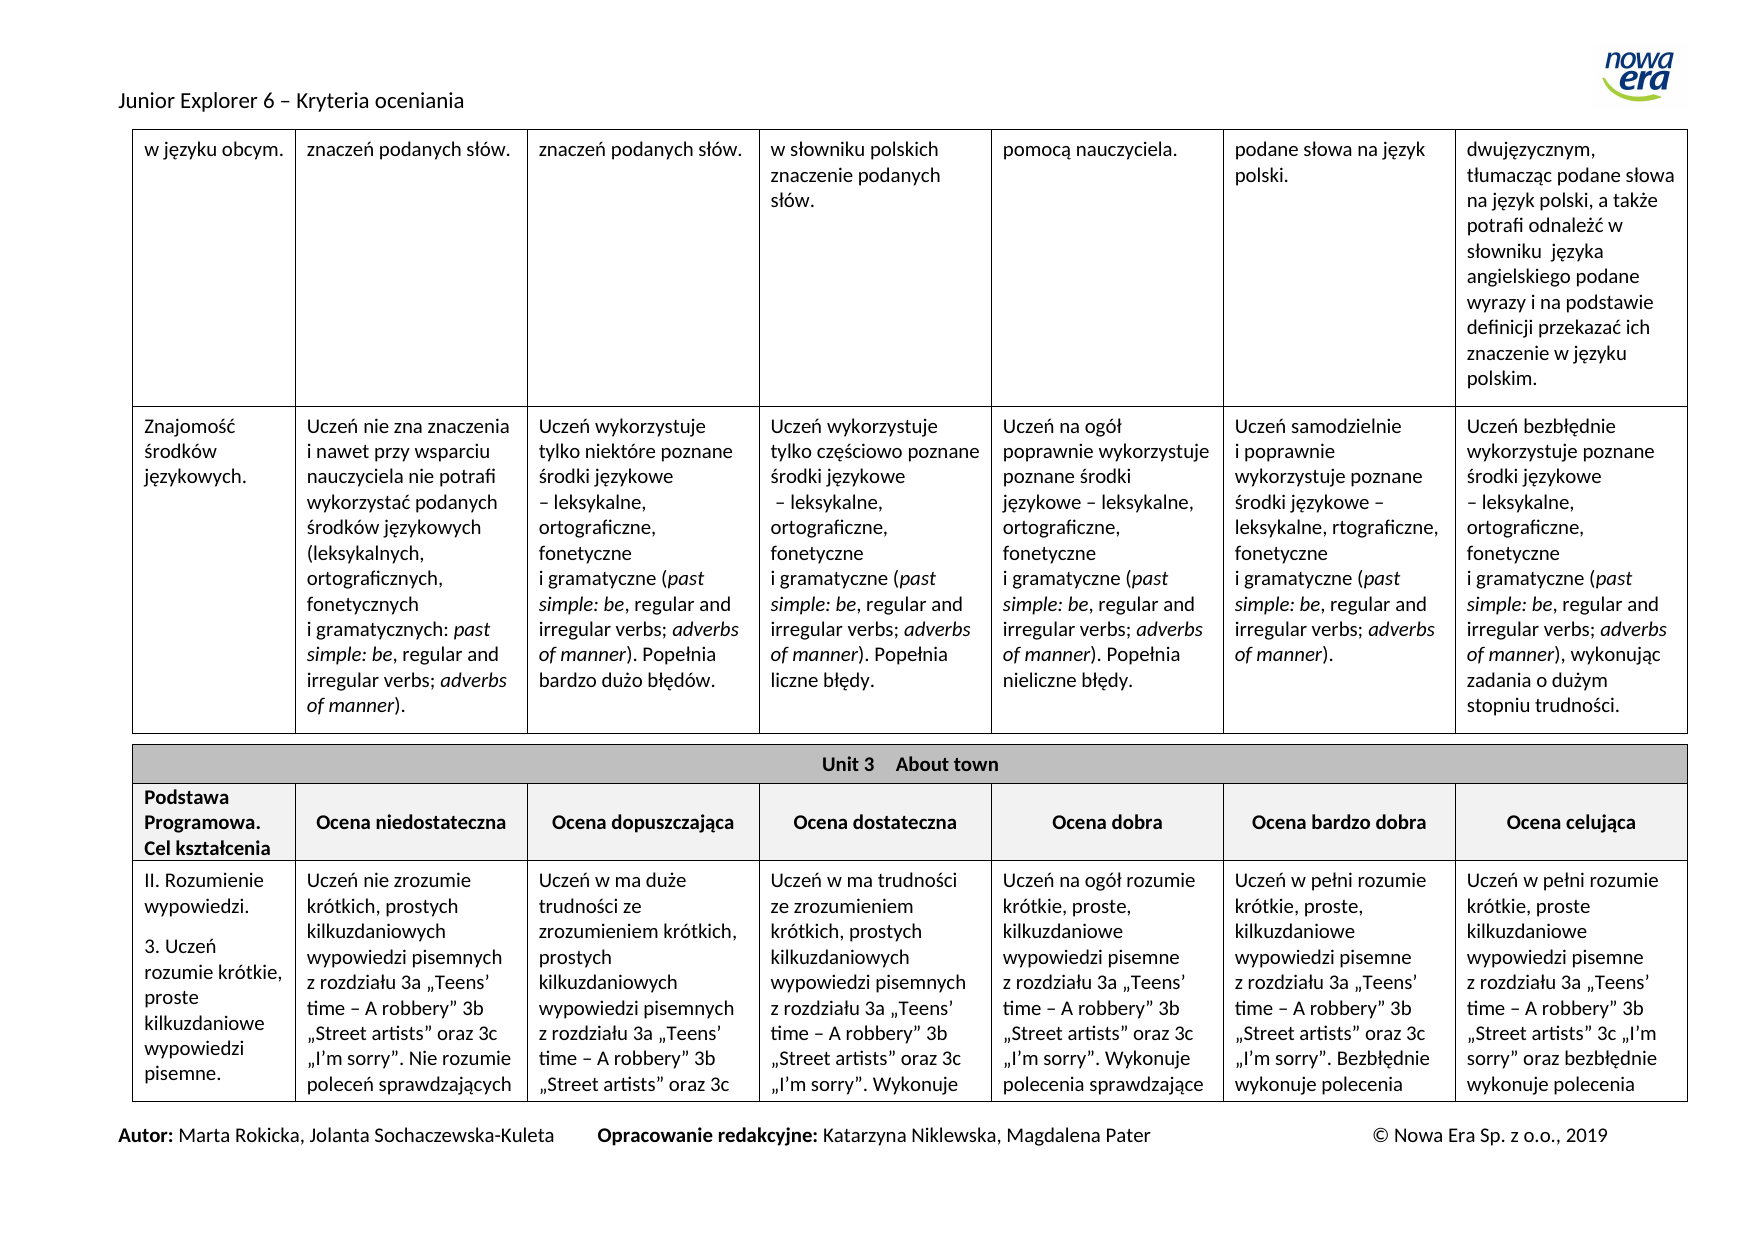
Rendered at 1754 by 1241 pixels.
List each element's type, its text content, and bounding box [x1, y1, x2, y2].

table_cell Uczeń wykorzystuje tylko częściowo poznane środki językowe – leksykalne, ortograficzne, fonetyczne i gramatyczne (past simple: be, regular and irregular verbs; adverbs of manner). Popełnia liczne błędy. [760, 407, 991, 733]
table_cell Ocena dobra [992, 784, 1223, 860]
table_header Unit 3 About town [133, 745, 1687, 783]
table_cell 11. Uczeń korzysta ze źródeł informacji w języku obcym. [133, 130, 295, 406]
table_cell Uczeń na ogół poprawnie wykorzystuje poznane środki językowe – leksykalne, ortograficzne, fonetyczne i gramatyczne (past simple: be, regular and irregular verbs; adverbs of manner). Popełnia nieliczne błędy. [992, 407, 1223, 733]
table_cell Podstawa Programowa. Cel kształcenia [133, 784, 295, 860]
table_cell Uczeń bezbłędnie wykorzystuje poznane środki językowe – leksykalne, ortograficzne, fonetyczne i gramatyczne (past simple: be, regular and irregular verbs; adverbs of manner), wykonując zadania o dużym stopniu trudności. [1456, 407, 1687, 733]
table_cell Ocena dopuszczająca [528, 784, 759, 860]
table_cell Ocena dostateczna [760, 784, 991, 860]
table_cell Uczeń całkowicie samodzielnie i bardzo sprawnie posługuje się słownikiem, tłumacząc podane słowa na język polski. [1224, 130, 1455, 406]
table_cell Uczeń samodzielnie i poprawnie wykorzystuje poznane środki językowe – leksykalne, rtograficzne, fonetyczne i gramatyczne (past simple: be, regular and irregular verbs; adverbs of manner). [1224, 407, 1455, 733]
table_cell Uczeń potrzebuje bardzo dużego wsparcia przy wyszukiwaniu w słowniku polskich znaczeń podanych słów. [528, 130, 759, 406]
table_cell Ocena niedostateczna [296, 784, 527, 860]
table_cell Ocena bardzo dobra [1224, 784, 1455, 860]
table_cell Uczeń tłumaczy podane słowa na język polski, posługując się słownikiem z niewielką pomocą nauczyciela. [992, 130, 1223, 406]
table_cell Znajomość środków językowych. [133, 407, 295, 733]
table_cell Uczeń potrzebuje wsparcia ze strony nauczyciela przy wyszukiwaniu w słowniku polskich znaczenie podanych słów. [760, 130, 991, 406]
table_cell Przy wieloznaczności wyrazów, uczeń nie potrafi wybrać w słowniku polskich znaczeń podanych słów. [296, 130, 527, 406]
picture [1593, 44, 1687, 109]
table_cell Uczeń wykorzystuje tylko niektóre poznane środki językowe – leksykalne, ortograficzne, fonetyczne i gramatyczne (past simple: be, regular and irregular verbs; adverbs of manner). Popełnia bardzo dużo błędów. [528, 407, 759, 733]
table_cell Ocena celująca [1456, 784, 1687, 860]
table_cell Uczeń nie zna znaczenia i nawet przy wsparciu nauczyciela nie potrafi wykorzystać podanych środków językowych (leksykalnych, ortograficznych, fonetycznych i gramatycznych: past simple: be, regular and irregular verbs; adverbs of manner). [296, 407, 527, 733]
